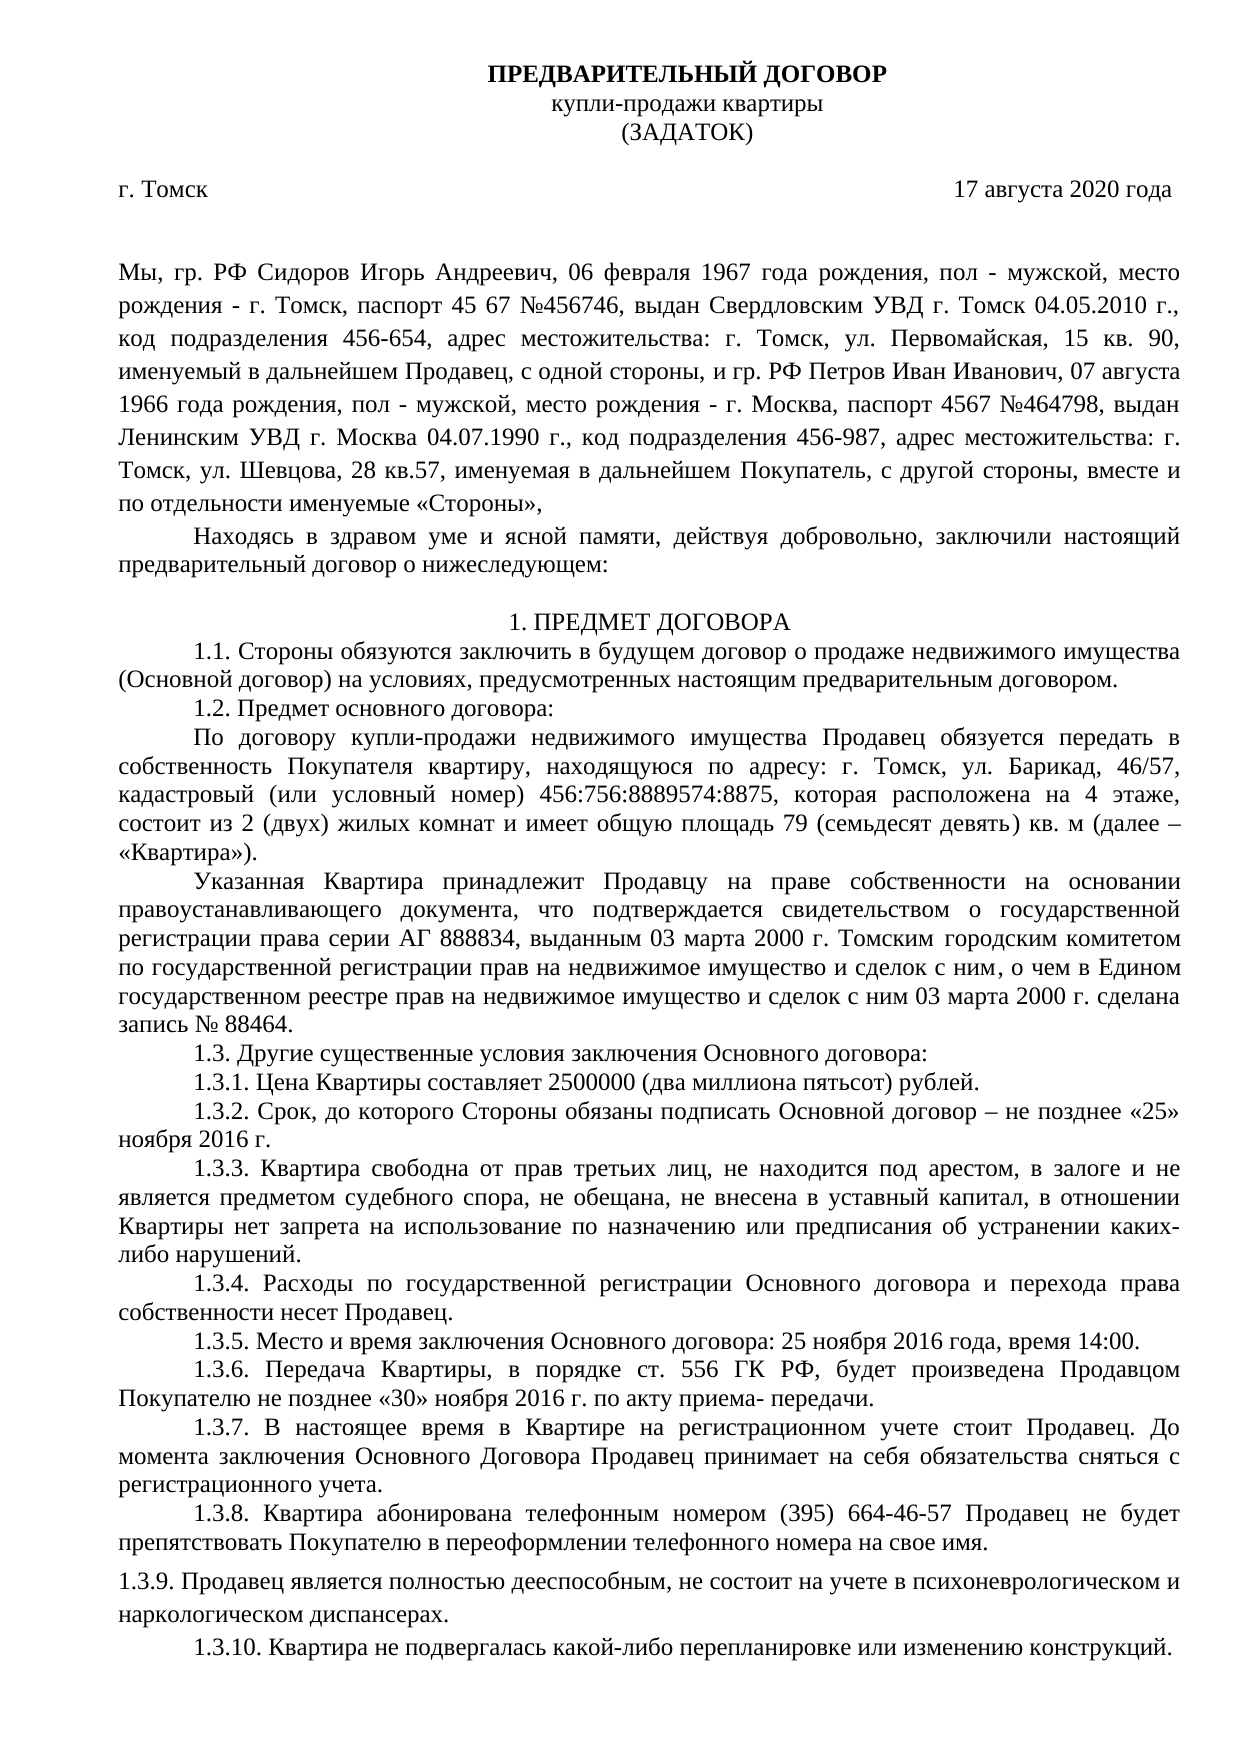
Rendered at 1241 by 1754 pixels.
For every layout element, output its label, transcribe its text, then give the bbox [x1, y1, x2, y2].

text 1.3.2. Срок, до которого Стороны обязаны подписать Основной договор – не позднее «25» ноября 2016 г. [118, 1096, 1181, 1153]
text Указанная Квартира принадлежит Продавцу на праве собственности на основании правоустанавливающего документа, что подтверждается свидетельством о государственной регистрации права серии АГ 888834, выданным 03 марта 2000 г. Томским городским комитетом по государственной регистрации прав на недвижимое имущество и сделок с ним, о чем в Едином государственном реестре прав на недвижимое имущество и сделок с ним 03 марта 2000 г. сделана запись № 88464. [118, 866, 1181, 1038]
text 1.3. Другие существенные условия заключения Основного договора: [118, 1038, 1181, 1067]
text (ЗАДАТОК) [118, 117, 1181, 145]
text 1.3.4. Расходы по государственной регистрации Основного договора и перехода права собственности несет Продавец. [118, 1268, 1181, 1326]
text 1.3.8. Квартира абонирована телефонным номером (395) 664-46-57 Продавец не будет препятствовать Покупателю в переоформлении телефонного номера на свое имя. [118, 1498, 1181, 1556]
text 1.3.3. Квартира свободна от прав третьих лиц, не находится под арестом, в залоге и не является предметом судебного спора, не обещана, не внесена в уставный капитал, в отношении Квартиры нет запрета на использование по назначению или предписания об устранении каких-либо нарушений. [118, 1153, 1181, 1268]
text 1. ПРЕДМЕТ ДОГОВОРА [118, 607, 1181, 636]
text Находясь в здравом уме и ясной памяти, действуя добровольно, заключили настоящий предварительный договор о нижеследующем: [118, 521, 1181, 578]
text 1.3.7. В настоящее время в Квартире на регистрационном учете стоит Продавец. До момента заключения Основного Договора Продавец принимает на себя обязательства сняться с регистрационного учета. [118, 1412, 1181, 1498]
text 1.3.9. Продавец является полностью дееспособным, не состоит на учете в психоневрологическом и наркологическом диспансерах. [118, 1566, 1181, 1628]
text По договору купли-продажи недвижимого имущества Продавец обязуется передать в собственность Покупателя квартиру, находящуюся по адресу: г. Томск, ул. Барикад, 46/57, кадастровый (или условный номер) 456:756:8889574:8875, которая расположена на 4 этаже, состоит из 2 (двух) жилых комнат и имеет общую площадь 79 (семьдесят девять) кв. м (далее – «Квартира»). [118, 722, 1181, 866]
text ПРЕДВАРИТЕЛЬНЫЙ ДОГОВОР [118, 59, 1181, 88]
text 1.3.5. Место и время заключения Основного договора: 25 ноября 2016 года, время 14:00. [118, 1326, 1181, 1354]
text г. Томск 17 августа 2020 года [118, 174, 1181, 203]
text 1.3.6. Передача Квартиры, в порядке ст. 556 ГК РФ, будет произведена Продавцом Покупателю не позднее «30» ноября 2016 г. по акту приема- передачи. [118, 1354, 1181, 1412]
text купли-продажи квартиры [118, 88, 1181, 117]
text 1.2. Предмет основного договора: [118, 693, 1181, 722]
text 1.1. Стороны обязуются заключить в будущем договор о продаже недвижимого имущества (Основной договор) на условиях, предусмотренных настоящим предварительным договором. [118, 636, 1181, 693]
text 1.3.1. Цена Квартиры составляет 2500000 (два миллиона пятьсот) рублей. [118, 1067, 1181, 1096]
text Мы, гр. РФ Сидоров Игорь Андреевич, 06 февраля 1967 года рождения, пол - мужской, место рождения - г. Томск, паспорт 45 67 №456746, выдан Свердловским УВД г. Томск 04.05.2010 г., код подразделения 456-654, адрес местожительства: г. Томск, ул. Первомайская, 15 кв. 90, именуемый в дальнейшем Продавец, с одной стороны, и гр. РФ Петров Иван Иванович, 07 августа 1966 года рождения, пол - мужской, место рождения - г. Москва, паспорт 4567 №464798, выдан Ленинским УВД г. Москва 04.07.1990 г., код подразделения 456-987, адрес местожительства: г. Томск, ул. Шевцова, 28 кв.57, именуемая в дальнейшем Покупатель, с другой стороны, вместе и по отдельности именуемые «Стороны», [118, 257, 1181, 517]
text 1.3.10. Квартира не подвергалась какой-либо перепланировке или изменению конструкций. [118, 1632, 1181, 1661]
